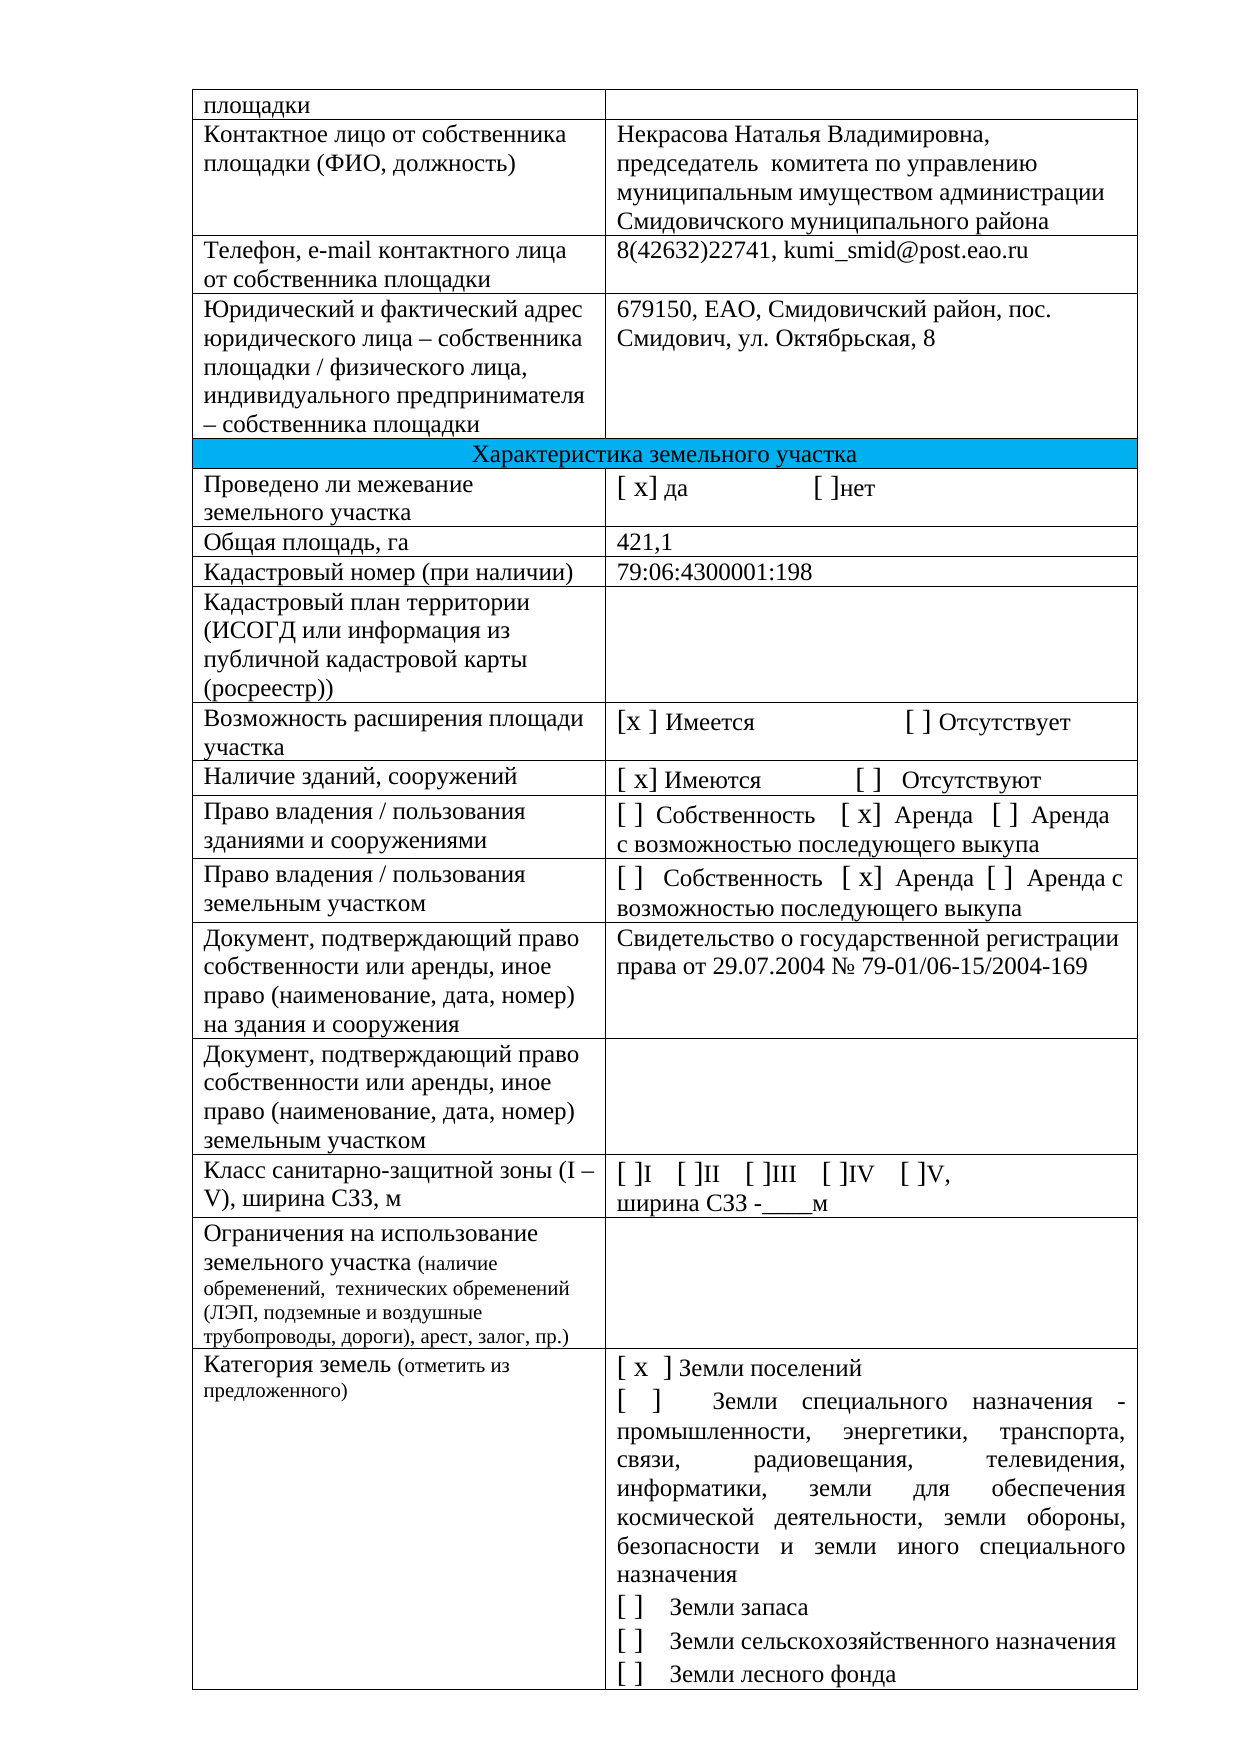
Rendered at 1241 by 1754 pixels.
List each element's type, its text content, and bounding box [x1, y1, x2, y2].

table_cell [ х] да [ ]нет [606, 469, 1137, 526]
table_cell Документ, подтверждающий право собственности или аренды, иное право (наименование, дата, номер) на здания и сооружения [193, 923, 605, 1038]
table_cell Телефон, e-mail контактного лица от собственника площадки [193, 236, 605, 293]
table_cell Документ, подтверждающий право собственности или аренды, иное право (наименование, дата, номер) земельным участком [193, 1039, 605, 1154]
table_cell [х ] Имеется [ ] Отсутствует [606, 703, 1137, 760]
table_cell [193, 90, 605, 118]
table_cell Наличие зданий, сооружений [193, 761, 605, 795]
table_cell [ ] Собственность [ х] Аренда [ ] Аренда с возможностью последующего выкупа [606, 859, 1137, 922]
table_cell [606, 1039, 1137, 1154]
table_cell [606, 90, 1137, 118]
table_cell Право владения / пользования зданиями и сооружениями [193, 796, 605, 858]
table_cell 8(42632)22741, kumi_smid@post.eao.ru [606, 236, 1137, 293]
table_cell Некрасова Наталья Владимировна, председатель комитета по управлению муниципальным имуществом администрации Смидовичского муниципального района [606, 120, 1137, 234]
table_cell [606, 1218, 1137, 1348]
table_cell Кадастровый план территории (ИСОГД или информация из публичной кадастровой карты (росреестр)) [193, 587, 605, 702]
table_cell [ ]I [ ]II [ ]III [ ]IV [ ]V, ширина СЗЗ -____м [606, 1155, 1137, 1217]
table_cell 79:06:4300001:198 [606, 557, 1137, 586]
table_cell Общая площадь, га [193, 527, 605, 556]
table_cell Ограничения на использование земельного участка (наличие обременений, технических обременений (ЛЭП, подземные и воздушные трубопроводы, дороги), арест, залог, пр.) [193, 1218, 605, 1348]
table_cell [606, 587, 1137, 702]
table_cell 679150, ЕАО, Смидовичский район, пос. Смидович, ул. Октябрьская, 8 [606, 294, 1137, 438]
table_cell [ ] Собственность [ х] Аренда [ ] Аренда с возможностью последующего выкупа [606, 796, 1137, 858]
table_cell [193, 1349, 605, 1689]
table_cell Кадастровый номер (при наличии) [193, 557, 605, 586]
table_cell Юридический и фактический адрес юридического лица – собственника площадки / физического лица, индивидуального предпринимателя – собственника площадки [193, 294, 605, 438]
table_cell [ х] Имеются [ ] Отсутствуют [606, 761, 1137, 795]
table_cell Свидетельство о государственной регистрации права от 29.07.2004 № 79-01/06-15/2004-169 [606, 923, 1137, 1038]
table_cell Проведено ли межевание земельного участка [193, 469, 605, 526]
table_cell Возможность расширения площади участка [193, 703, 605, 760]
table_cell Контактное лицо от собственника площадки (ФИО, должность) [193, 120, 605, 234]
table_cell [606, 1349, 1137, 1689]
table_cell Класс cанитарно-защитной зоны (I – V), ширина СЗЗ, м [193, 1155, 605, 1217]
table_cell 421,1 [606, 527, 1137, 556]
table_cell Право владения / пользования земельным участком [193, 859, 605, 922]
table_cell Характеристика земельного участка [193, 439, 1137, 468]
